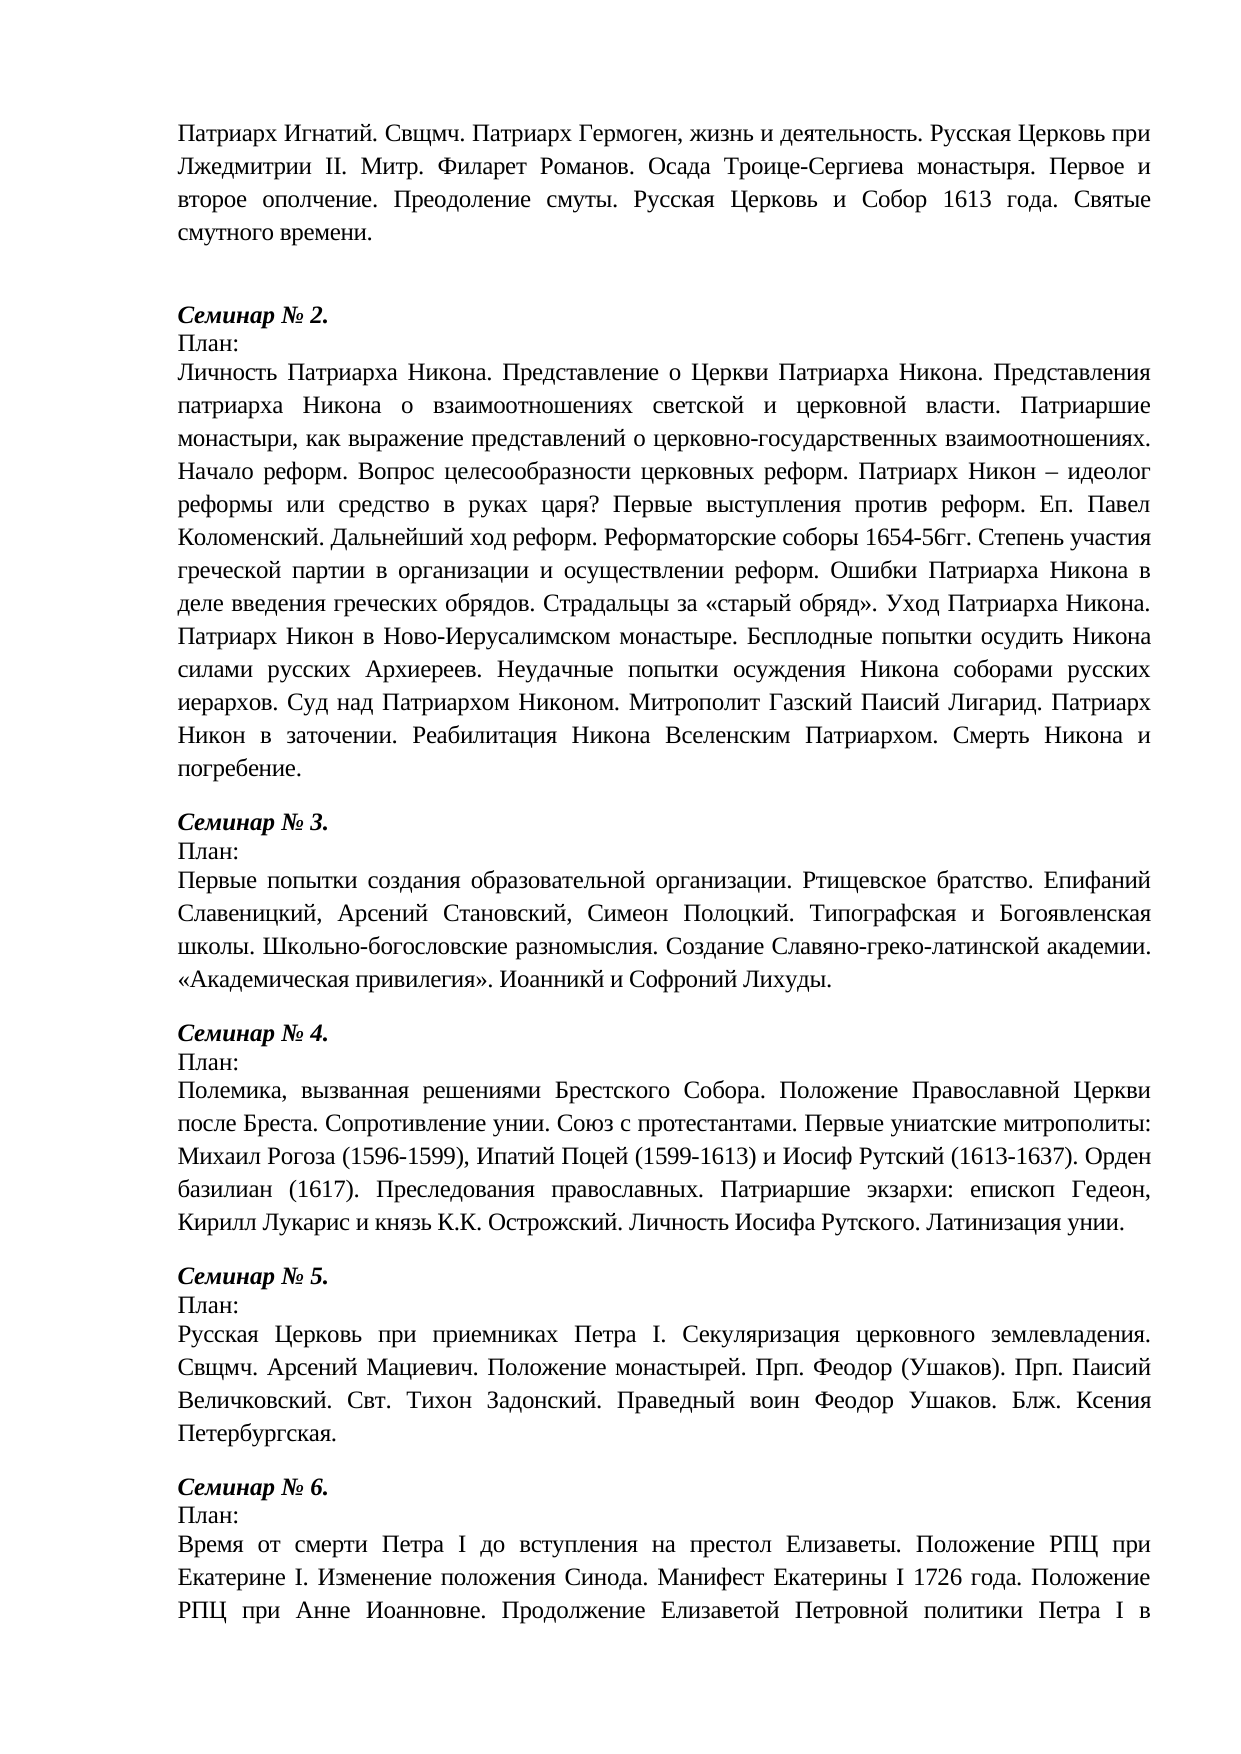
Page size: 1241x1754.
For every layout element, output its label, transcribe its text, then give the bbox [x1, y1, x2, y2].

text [177, 1529, 1152, 1624]
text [177, 118, 1152, 246]
text План: [177, 836, 1152, 865]
text Полемика, вызванная решениями Брестского Собора. Положение Православной Церкви после Бреста. Сопротивление унии. Союз с протестантами. Первые униатские митрополиты: Михаил Рогоза (1596-1599), Ипатий Поцей (1599-1613) и Иосиф Рутский (1613-1637). Орден базилиан (1617). Преследования православных. Патриаршие экзархи: епископ Гедеон, Кирилл Лукарис и князь К.К. Острожский. Личность Иосифа Рутского. Латинизация унии. [177, 1075, 1152, 1236]
text Первые попытки создания образовательной организации. Ртищевское братство. Епифаний Славеницкий, Арсений Становский, Симеон Полоцкий. Типографская и Богоявленская школы. Школьно-богословские разномыслия. Создание Славяно-греко-латинской академии. «Академическая привилегия». Иоанникй и Софроний Лихуды. [177, 865, 1152, 993]
text План: [177, 1047, 1152, 1075]
text План: [177, 1290, 1152, 1319]
text Семинар № 3. [177, 807, 1152, 836]
text Семинар № 6. [177, 1472, 1152, 1500]
text Семинар № 4. [177, 1018, 1152, 1047]
text Семинар № 5. [177, 1261, 1152, 1290]
text План: [177, 328, 1152, 357]
text План: [177, 1500, 1152, 1529]
text Семинар № 2. [177, 300, 1152, 328]
text Русская Церковь при приемниках Петра I. Секуляризация церковного землевладения. Свщмч. Арсений Мациевич. Положение монастырей. Прп. Феодор (Ушаков). Прп. Паисий Величковский. Свт. Тихон Задонский. Праведный воин Феодор Ушаков. Блж. Ксения Петербургская. [177, 1319, 1152, 1447]
text Личность Патриарха Никона. Представление о Церкви Патриарха Никона. Представления патриарха Никона о взаимоотношениях светской и церковной власти. Патриаршие монастыри, как выражение представлений о церковно-государственных взаимоотношениях. Начало реформ. Вопрос целесообразности церковных реформ. Патриарх Никон – идеолог реформы или средство в руках царя? Первые выступления против реформ. Еп. Павел Коломенский. Дальнейший ход реформ. Реформаторские соборы 1654-56гг. Степень участия греческой партии в организации и осуществлении реформ. Ошибки Патриарха Никона в деле введения греческих обрядов. Страдальцы за «старый обряд». Уход Патриарха Никона. Патриарх Никон в Ново-Иерусалимском монастыре. Бесплодные попытки осудить Никона силами русских Архиереев. Неудачные попытки осуждения Никона соборами русских иерархов. Суд над Патриархом Никоном. Митрополит Газский Паисий Лигарид. Патриарх Никон в заточении. Реабилитация Никона Вселенским Патриархом. Смерть Никона и погребение. [177, 357, 1152, 782]
